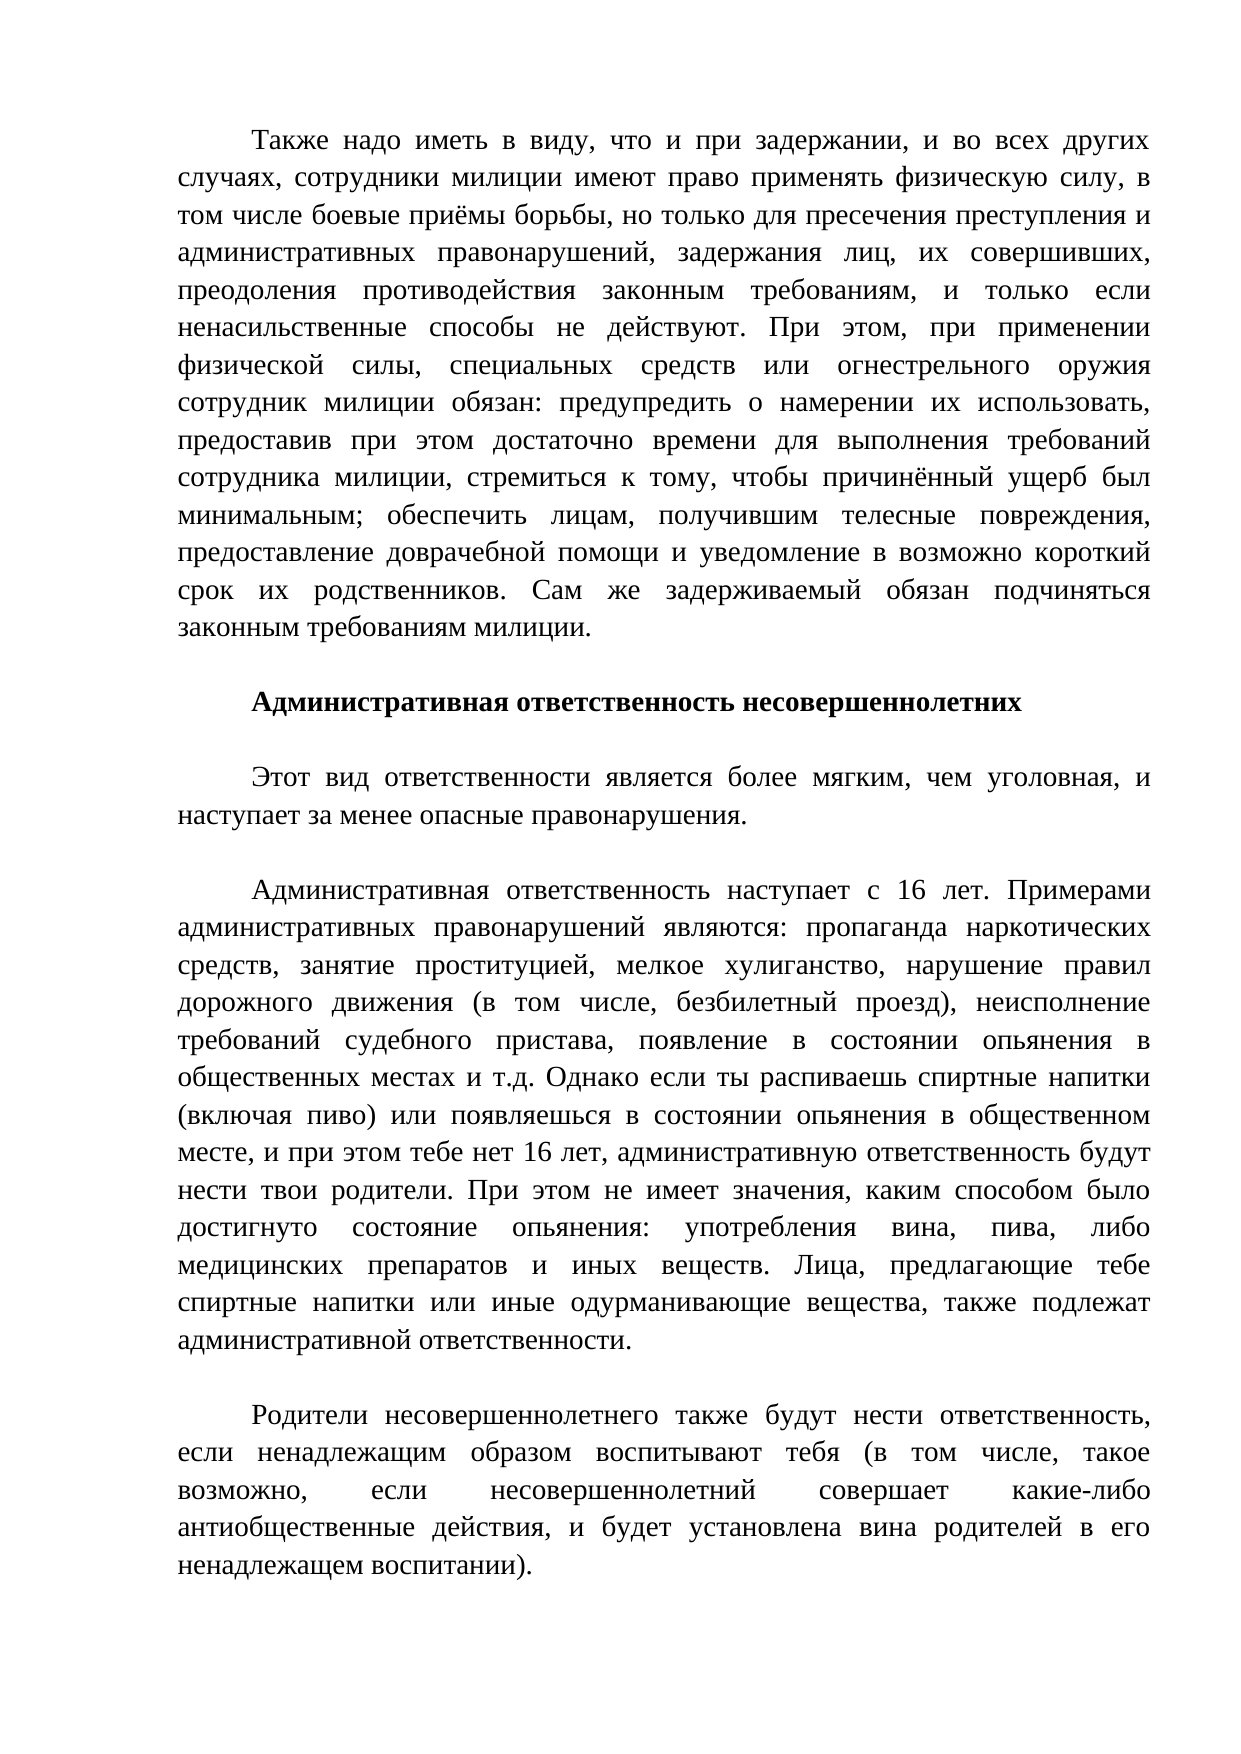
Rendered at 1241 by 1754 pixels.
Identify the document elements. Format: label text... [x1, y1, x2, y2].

text Административная ответственность наступает с 16 лет. Примерами административных правонарушений являются: пропаганда наркотических средств, занятие проституцией, мелкое хулиганство, нарушение правил дорожного движения (в том числе, безбилетный проезд), неисполнение требований судебного пристава, появление в состоянии опьянения в общественных местах и т.д. Однако если ты распиваешь спиртные напитки (включая пиво) или появляешься в состоянии опьянения в общественном месте, и при этом тебе нет 16 лет, административную ответственность будут нести твои родители. При этом не имеет значения, каким способом было достигнуто состояние опьянения: употребления вина, пива, либо медицинских препаратов и иных веществ. Лица, предлагающие тебе спиртные напитки или иные одурманивающие вещества, также подлежат административной ответственности. [177, 868, 1152, 1356]
text Этот вид ответственности является более мягким, чем уголовная, и наступает за менее опасные правонарушения. [177, 756, 1152, 831]
text Административная ответственность несовершеннолетних [177, 681, 1152, 718]
text Также надо иметь в виду, что и при задержании, и во всех других случаях, сотрудники милиции имеют право применять физическую силу, в том числе боевые приёмы борьбы, но только для пресечения преступления и административных правонарушений, задержания лиц, их совершивших, преодоления противодействия законным требованиям, и только если ненасильственные способы не действуют. При этом, при применении физической силы, специальных средств или огнестрельного оружия сотрудник милиции обязан: предупредить о намерении их использовать, предоставив при этом достаточно времени для выполнения требований сотрудника милиции, стремиться к тому, чтобы причинённый ущерб был минимальным; обеспечить лицам, получившим телесные повреждения, предоставление доврачебной помощи и уведомление в возможно короткий срок их родственников. Сам же задерживаемый обязан подчиняться законным требованиям милиции. [177, 118, 1152, 643]
text Родители несовершеннолетнего также будут нести ответственность, если ненадлежащим образом воспитывают тебя (в том числе, такое возможно, если несовершеннолетний совершает какие-либо антиобщественные действия, и будет установлена вина родителей в его ненадлежащем воспитании). [177, 1393, 1152, 1581]
